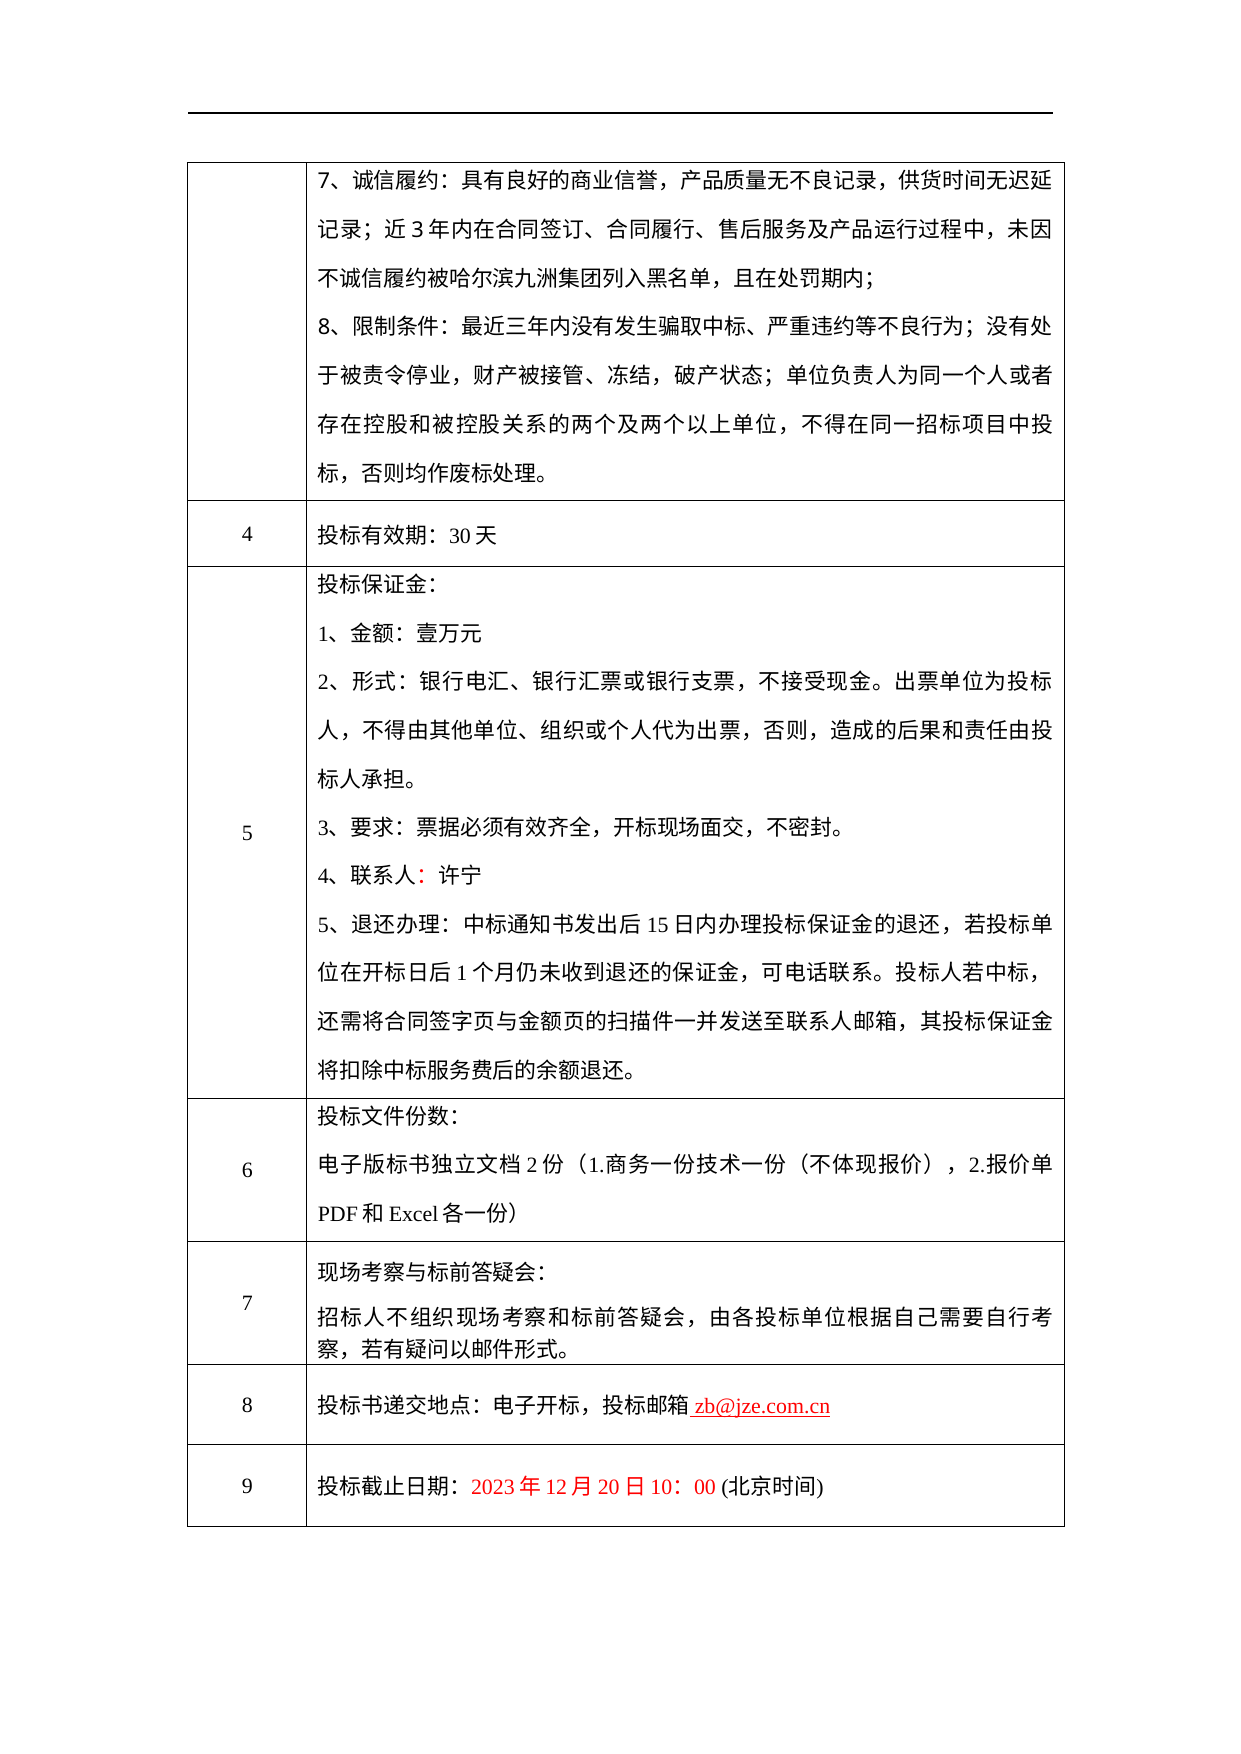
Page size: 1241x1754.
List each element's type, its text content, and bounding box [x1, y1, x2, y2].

table_cell 5 [188, 567, 306, 1097]
table_cell 3 [188, 163, 306, 500]
table_cell 投标有效期：30天 [307, 501, 1064, 566]
table_cell 6 [188, 1099, 306, 1241]
table_cell 4 [188, 501, 306, 566]
table_cell 投标文件份数： 电子版标书独立文档2份（1.商务一份技术一份（不体现报价），2.报价单PDF和Excel各一份） [307, 1099, 1064, 1241]
table_cell 7 [188, 1242, 306, 1364]
table_cell 投标保证金： 1、金额：壹万元 2、形式：银行电汇、银行汇票或银行支票，不接受现金。出票单位为投标人，不得由其他单位、组织或个人代为出票，否则，造成的后果和责任由投标人承担。 3、要求：票据必须有效齐全，开标现场面交，不密封。 4、联系人：许宁 5、退还办理：中标通知书发出后15日内办理投标保证金的退还，若投标单位在开标日后1个月仍未收到退还的保证金，可电话联系。投标人若中标，还需将合同签字页与金额页的扫描件一并发送至联系人邮箱，其投标保证金将扣除中标服务费后的余额退还。 [307, 567, 1064, 1097]
table_cell 投标截止日期：2023年12月20日10：00 (北京时间) [307, 1445, 1064, 1526]
table_cell 8 [188, 1365, 306, 1444]
table_cell 9 [188, 1445, 306, 1526]
table_cell 投标书递交地点：电子开标，投标邮箱 zb@jze.com.cn [307, 1365, 1064, 1444]
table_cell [307, 163, 1064, 500]
table_cell 现场考察与标前答疑会： 招标人不组织现场考察和标前答疑会，由各投标单位根据自己需要自行考察，若有疑问以邮件形式。 [307, 1242, 1064, 1364]
